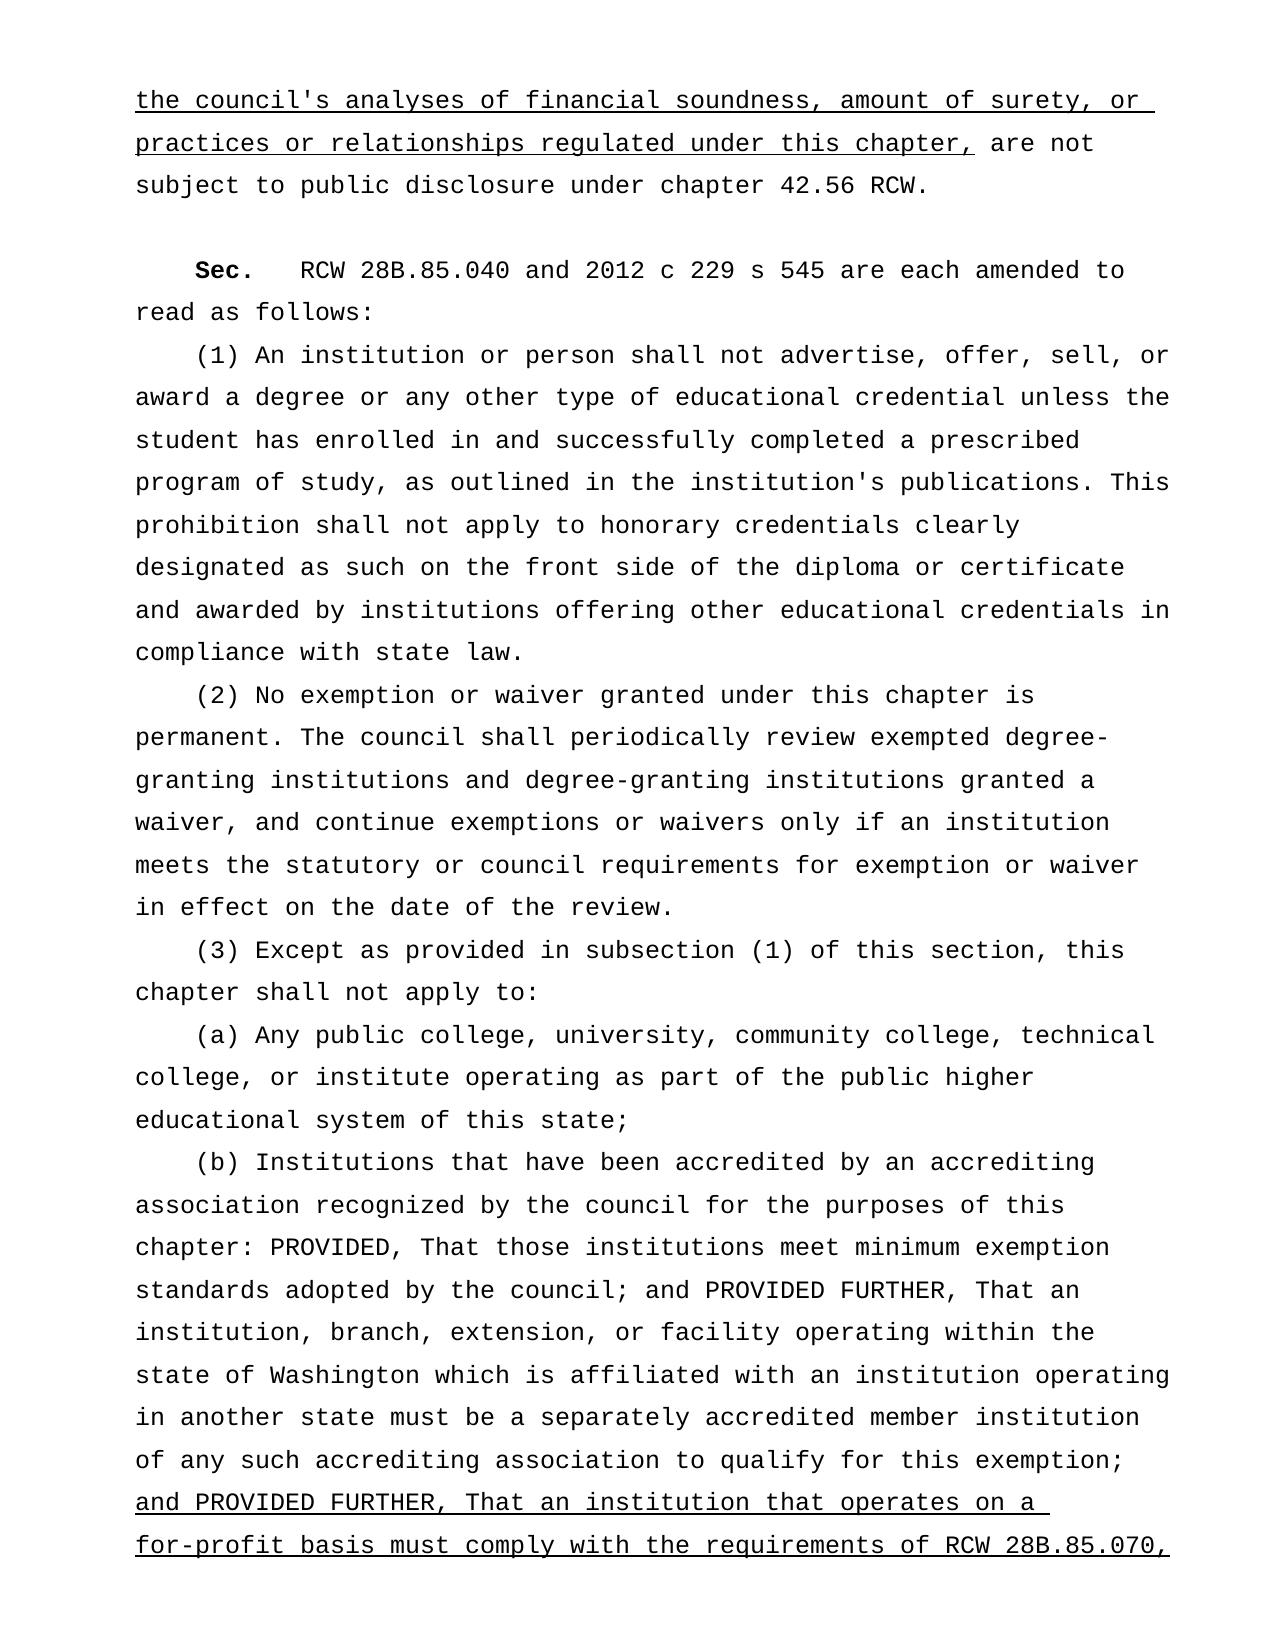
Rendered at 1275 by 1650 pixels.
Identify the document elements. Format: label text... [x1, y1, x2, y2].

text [135, 1137, 1170, 1555]
text (2) No exemption or waiver granted under this chapter is permanent. The council shall periodically review exempted degree-granting institutions and degree-granting institutions granted a waiver, and continue exemptions or waivers only if an institution meets the statutory or council requirements for exemption or waiver in effect on the date of the review. [135, 669, 1170, 924]
text (3) Except as provided in subsection (1) of this section, this chapter shall not apply to: [135, 924, 1170, 1009]
text Sec. RCW 28B.85.040 and 2012 c 229 s 545 are each amended to read as follows: [135, 244, 1170, 329]
text (1) An institution or person shall not advertise, offer, sell, or award a degree or any other type of educational credential unless the student has enrolled in and successfully completed a prescribed program of study, as outlined in the institution's publications. This prohibition shall not apply to honorary credentials clearly designated as such on the front side of the diploma or certificate and awarded by institutions offering other educational credentials in compliance with state law. [135, 329, 1170, 669]
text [135, 75, 1170, 202]
text (a) Any public college, university, community college, technical college, or institute operating as part of the public higher educational system of this state; [135, 1009, 1170, 1137]
